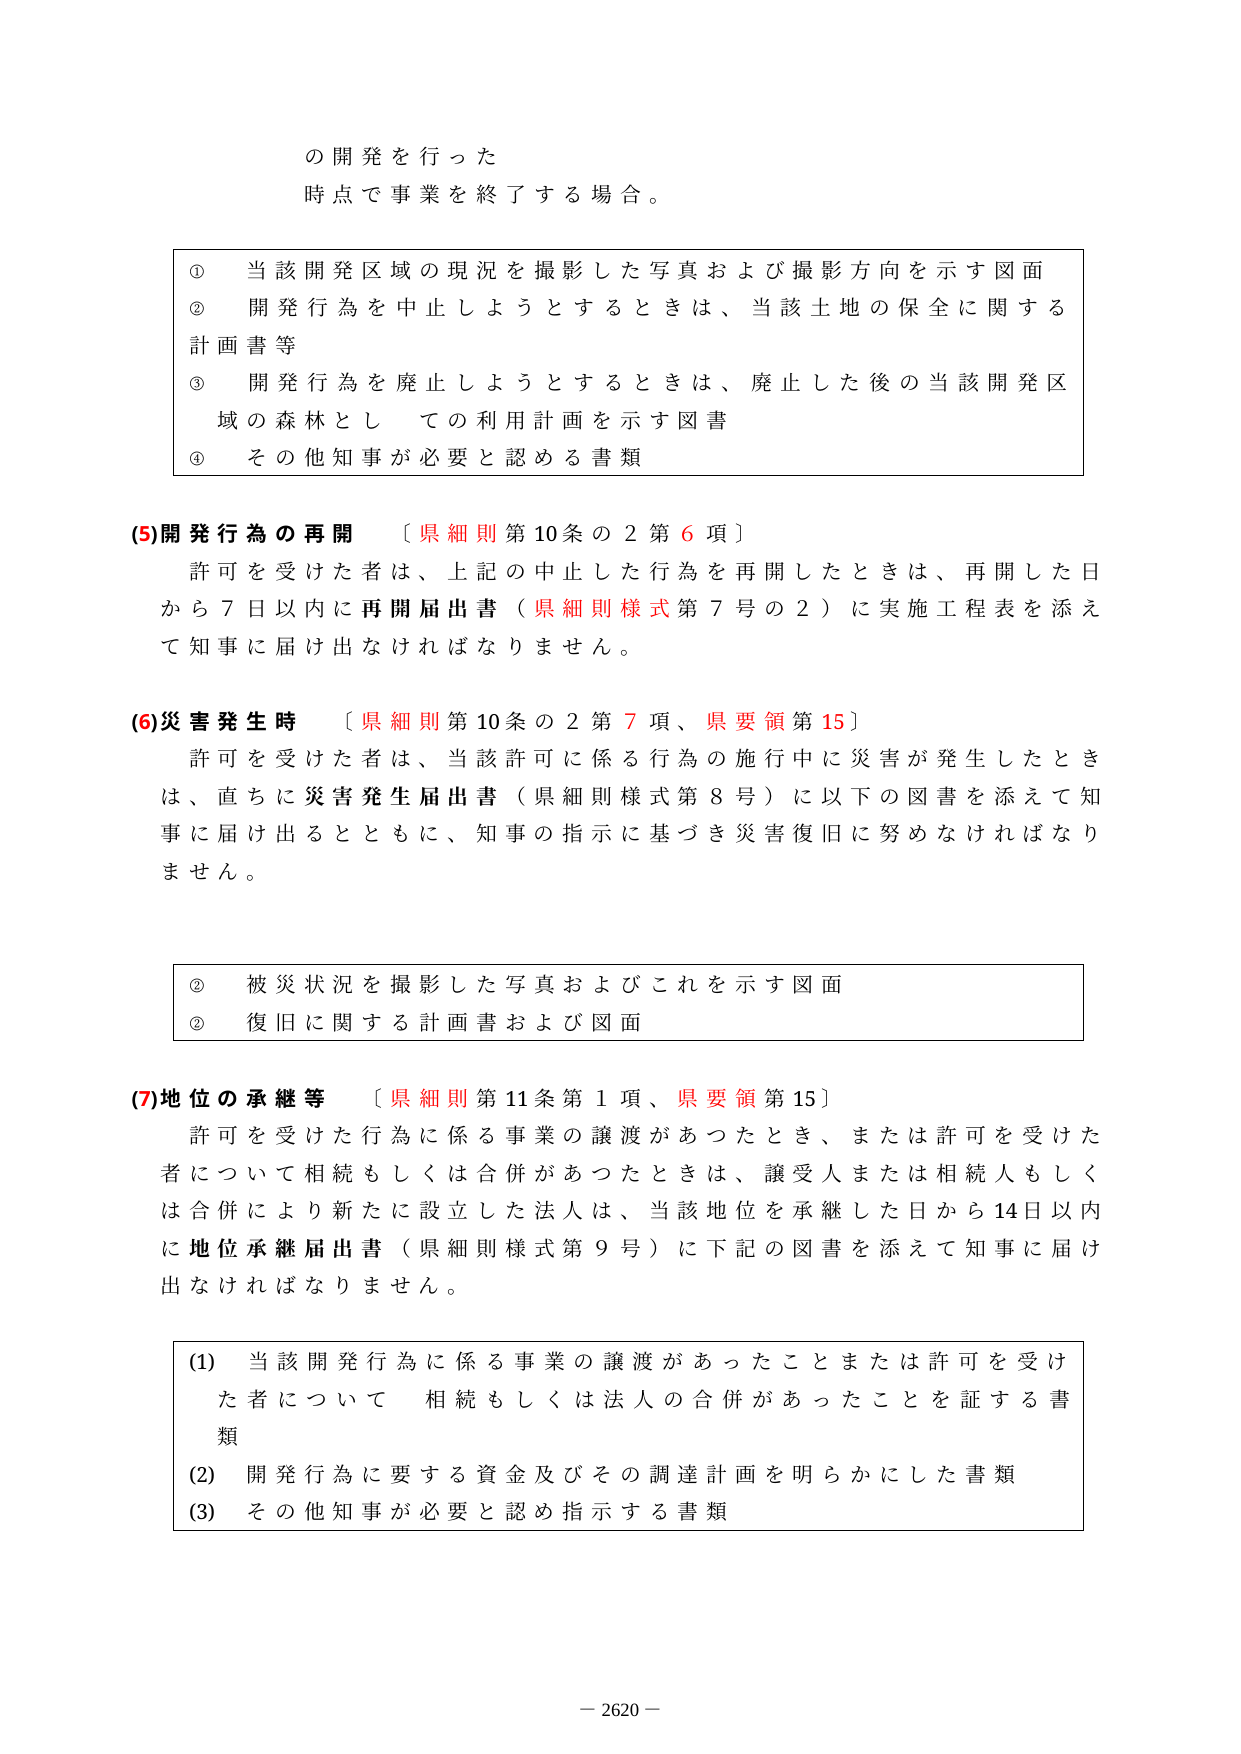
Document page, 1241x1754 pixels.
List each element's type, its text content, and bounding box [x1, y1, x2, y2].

text 許可を受けた行為に係る事業の譲渡があつたとき、または許可を受けた者について相続もしくは合併があつたときは、譲受人または相続人もしくは合併により新たに設立した法人は、当該地位を承継した日から14日以内に地位承継届出書（県細則様式第９号）に下記の図書を添えて知事に届け出なければなりません。 [144, 1116, 1109, 1303]
text (6)災害発生時 〔県細則第10条の２第７項、県要領第15〕 [131, 701, 1109, 739]
text 許可を受けた者は、上記の中止した行為を再開したときは、再開した日から７日以内に再開届出書（県細則様式第７号の２）に実施工程表を添えて知事に届け出なければなりません。 [149, 551, 1109, 664]
text (7)地位の承継等 〔県細則第11条第１項、県要領第15〕 [131, 1078, 1109, 1116]
table_header ① 当該開発区域の現況を撮影した写真および撮影方向を示す図面 ② 開発行為を中止しようとするときは、当該土地の保全に関する計画書等 ③ 開発行為を廃止しようとするときは、廃止した後の当該開発区域の森林とし ての利用計画を示す図書 ④ その他知事が必要と認める書類 [174, 250, 1083, 475]
text (5)開発行為の再開 〔県細則第10条の２第６項〕 [131, 514, 1109, 551]
text 時点で事業を終了する場合。 [279, 174, 1109, 212]
table_header 被災状況を撮影した写真およびこれを示す図面 ② 復旧に関する計画書および図面 [174, 965, 1083, 1040]
table_header (1) 当該開発行為に係る事業の譲渡があったことまたは許可を受けた者について 相続もしくは法人の合併があったことを証する書類 (2) 開発行為に要する資金及びその調達計画を明らかにした書類 (3) その他知事が必要と認め指示する書類 [174, 1342, 1083, 1529]
text 許可を受けた者は、当該許可に係る行為の施行中に災害が発生したときは、直ちに災害発生届出書（県細則様式第８号）に以下の図書を添えて知事に届け出るとともに、知事の指示に基づき災害復旧に努めなければなりません。 [144, 739, 1109, 889]
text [131, 137, 1109, 174]
